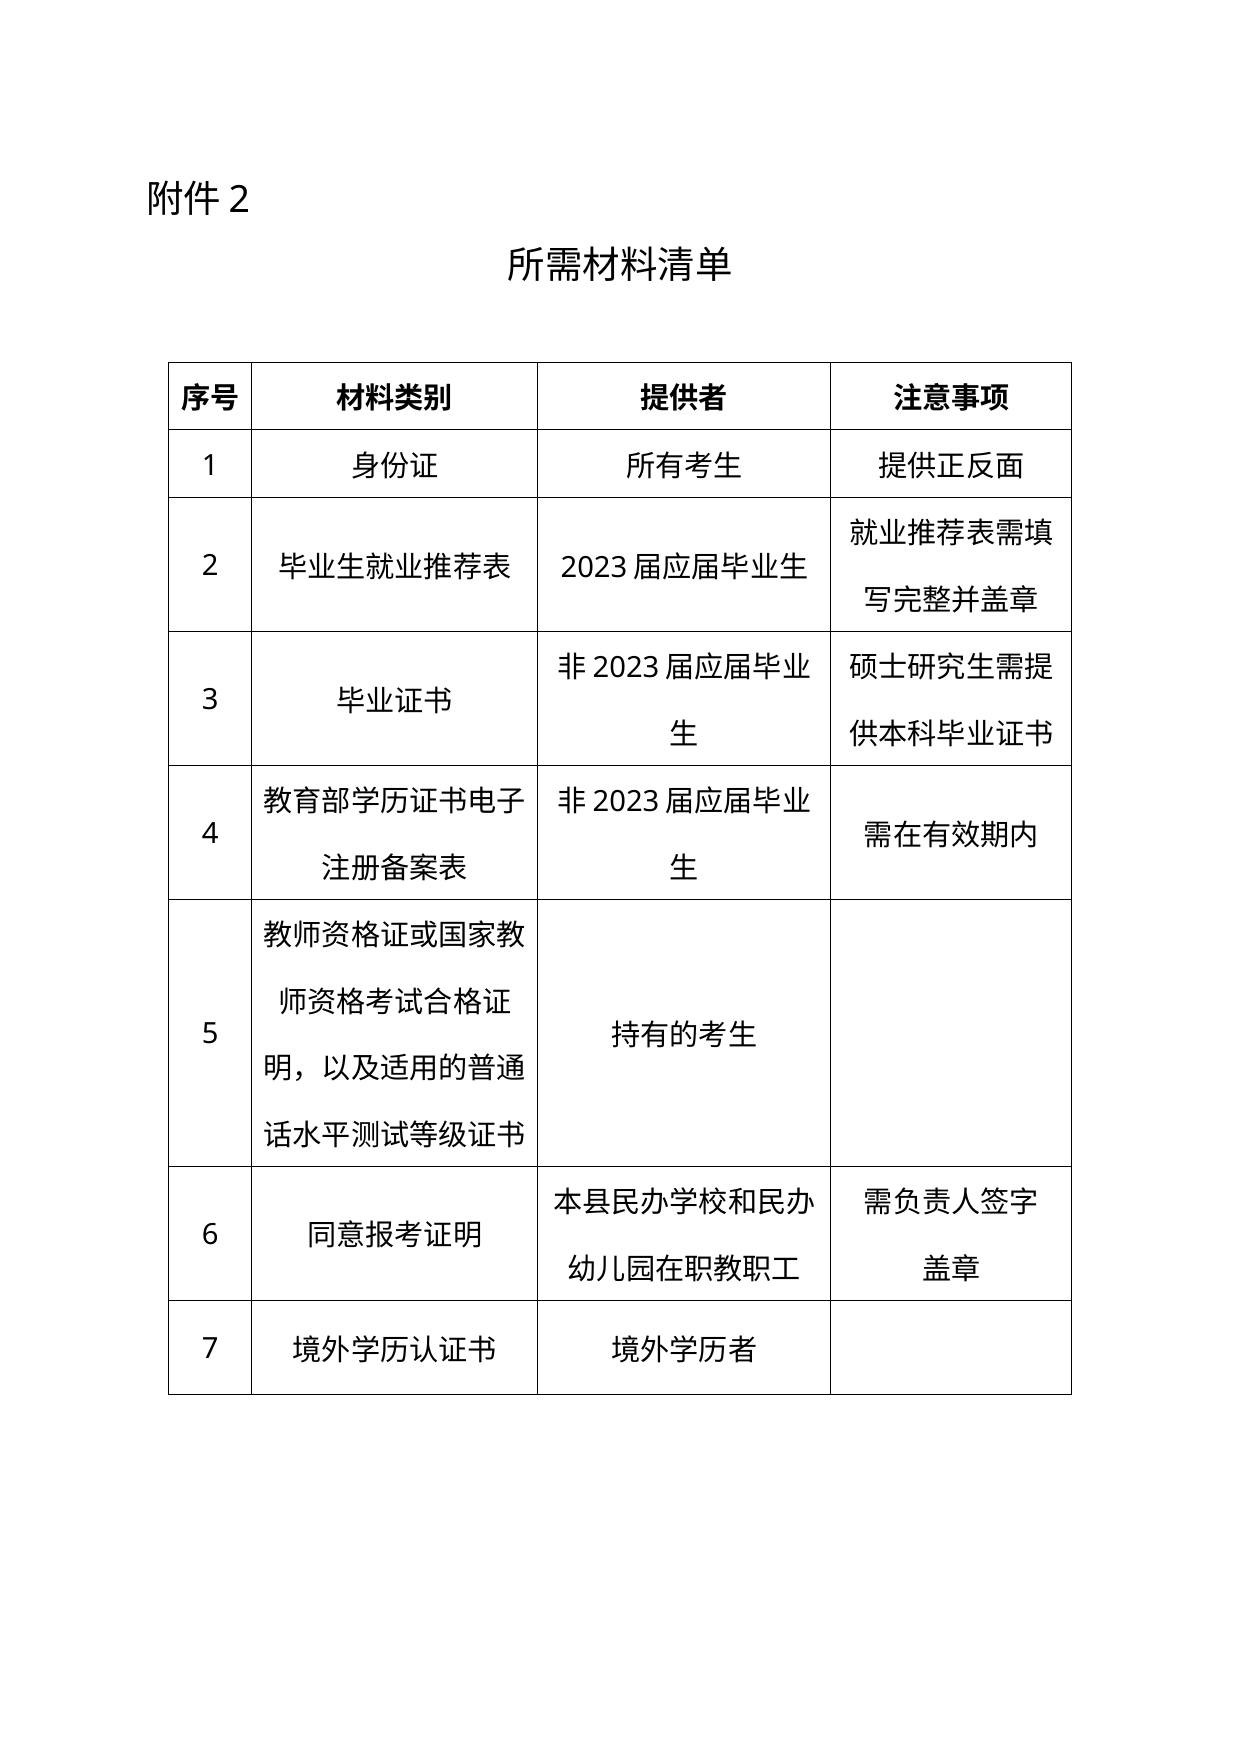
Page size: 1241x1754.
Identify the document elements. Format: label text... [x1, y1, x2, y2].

table_cell [831, 900, 1071, 1166]
table_cell 所有考生 [538, 430, 830, 497]
table_header 材料类别 [252, 363, 537, 429]
table_header 序号 [169, 363, 251, 429]
table_header 注意事项 [831, 363, 1071, 429]
table_cell 6 [169, 1167, 251, 1299]
table_cell 本县民办学校和民办幼儿园在职教职工 [538, 1167, 830, 1299]
table_cell 7 [169, 1301, 251, 1394]
table_cell 毕业证书 [252, 632, 537, 765]
table_cell 教师资格证或国家教师资格考试合格证明，以及适用的普通话水平测试等级证书 [252, 900, 537, 1166]
table_cell 硕士研究生需提供本科毕业证书 [831, 632, 1071, 765]
table_cell [831, 1301, 1071, 1394]
table_cell 境外学历认证书 [252, 1301, 537, 1394]
text 所需材料清单 [146, 229, 1094, 295]
table_cell 就业推荐表需填写完整并盖章 [831, 498, 1071, 631]
table_cell 4 [169, 766, 251, 899]
table_cell 教育部学历证书电子注册备案表 [252, 766, 537, 899]
table_cell 1 [169, 430, 251, 497]
table_cell 境外学历者 [538, 1301, 830, 1394]
table_cell 5 [169, 900, 251, 1166]
table_cell 非2023届应届毕业生 [538, 632, 830, 765]
table_cell 需负责人签字 盖章 [831, 1167, 1071, 1299]
table_cell 2 [169, 498, 251, 631]
table_cell 2023届应届毕业生 [538, 498, 830, 631]
table_cell 3 [169, 632, 251, 765]
table_header 提供者 [538, 363, 830, 429]
table_cell 需在有效期内 [831, 766, 1071, 899]
table_cell 持有的考生 [538, 900, 830, 1166]
text 附件2 [146, 162, 1094, 229]
table_cell 毕业生就业推荐表 [252, 498, 537, 631]
table_cell 非2023届应届毕业生 [538, 766, 830, 899]
table_cell 提供正反面 [831, 430, 1071, 497]
table_cell 身份证 [252, 430, 537, 497]
table_cell 同意报考证明 [252, 1167, 537, 1299]
